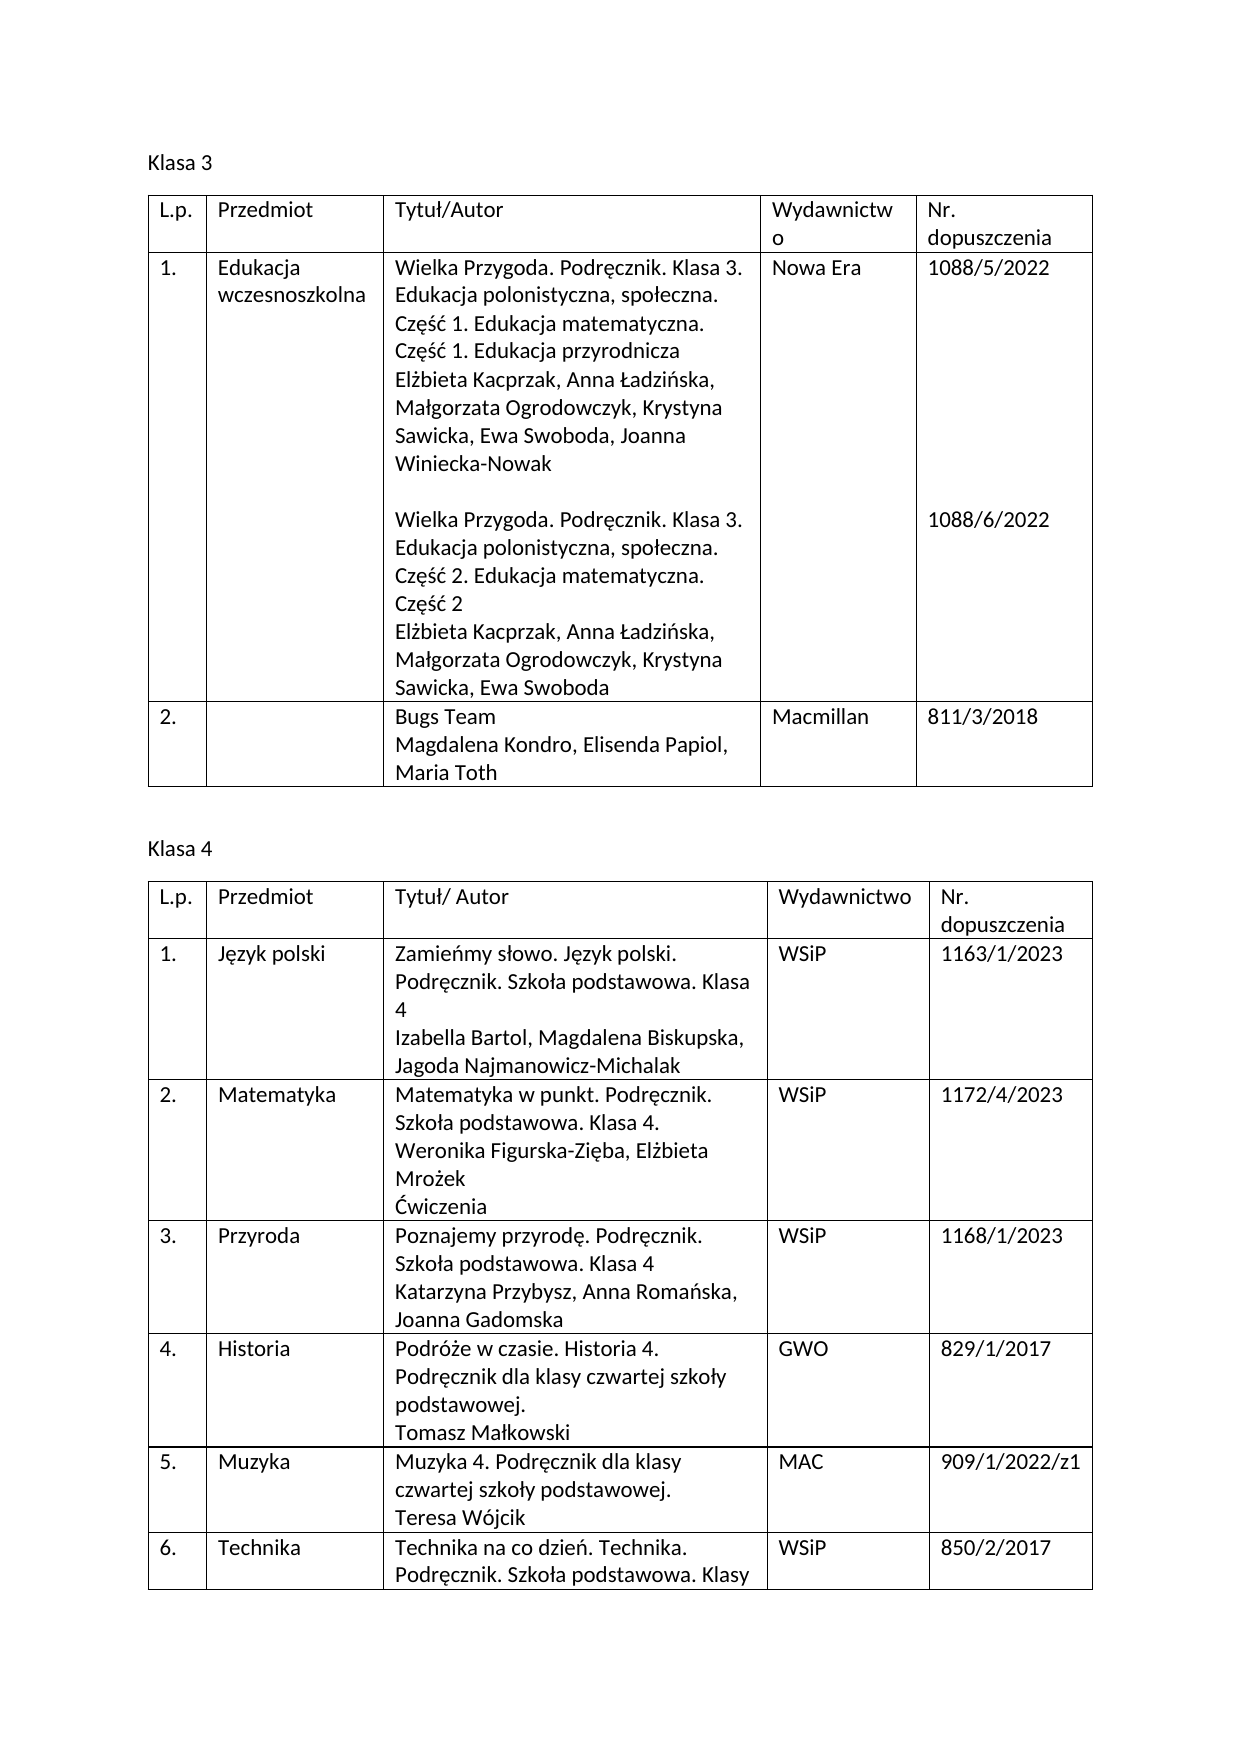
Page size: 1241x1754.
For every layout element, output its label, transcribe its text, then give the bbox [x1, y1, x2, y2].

text Klasa 4 [148, 834, 1093, 862]
table_cell 811/3/2018 [917, 702, 1092, 786]
table_header Tytuł/ Autor [384, 882, 767, 938]
table_header Wydawnictwo [768, 882, 929, 938]
table_cell Podróże w czasie. Historia 4. Podręcznik dla klasy czwartej szkoły podstawowej. Tomasz Małkowski [384, 1334, 767, 1446]
table_cell 2. [149, 1080, 206, 1220]
table_cell 1. [149, 253, 206, 701]
table_cell Macmillan [761, 702, 916, 786]
table_cell [207, 702, 383, 786]
table_header Wydawnictwo [761, 196, 916, 252]
table_header Przedmiot [207, 882, 383, 938]
text Klasa 3 [148, 148, 1093, 176]
table_cell 909/1/2022/z1 [930, 1448, 1092, 1532]
table_cell 6. [149, 1533, 206, 1589]
table_cell Matematyka [207, 1080, 383, 1220]
table_header Przedmiot [207, 196, 383, 252]
table_cell 1172/4/2023 [930, 1080, 1092, 1220]
table_cell Poznajemy przyrodę. Podręcznik. Szkoła podstawowa. Klasa 4 Katarzyna Przybysz, Anna Romańska, Joanna Gadomska [384, 1221, 767, 1333]
table_cell Technika [207, 1533, 383, 1589]
table_cell 3. [149, 1221, 206, 1333]
table_cell 1088/5/2022 1088/6/2022 [917, 253, 1092, 701]
table_cell Bugs Team Magdalena Kondro, Elisenda Papiol, Maria Toth [384, 702, 760, 786]
table_cell Wielka Przygoda. Podręcznik. Klasa 3. Edukacja polonistyczna, społeczna. Część 1. Edukacja matematyczna. Część 1. Edukacja przyrodnicza Elżbieta Kacprzak, Anna Ładzińska, Małgorzata Ogrodowczyk, Krystyna Sawicka, Ewa Swoboda, Joanna Winiecka-Nowak Wielka Przygoda. Podręcznik. Klasa 3. Edukacja polonistyczna, społeczna. Część 2. Edukacja matematyczna. Część 2 Elżbieta Kacprzak, Anna Ładzińska, Małgorzata Ogrodowczyk, Krystyna Sawicka, Ewa Swoboda [384, 253, 760, 701]
table_cell WSiP [768, 939, 929, 1079]
table_cell GWO [768, 1334, 929, 1446]
table_cell Matematyka w punkt. Podręcznik. Szkoła podstawowa. Klasa 4. Weronika Figurska-Zięba, Elżbieta Mrożek Ćwiczenia [384, 1080, 767, 1220]
table_cell Muzyka [207, 1448, 383, 1532]
table_cell 4. [149, 1334, 206, 1446]
table_cell Język polski [207, 939, 383, 1079]
table_cell MAC [768, 1448, 929, 1532]
table_cell Muzyka 4. Podręcznik dla klasy czwartej szkoły podstawowej. Teresa Wójcik [384, 1448, 767, 1532]
table_cell 829/1/2017 [930, 1334, 1092, 1446]
table_cell WSiP [768, 1221, 929, 1333]
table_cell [384, 1533, 767, 1589]
table_cell Zamieńmy słowo. Język polski. Podręcznik. Szkoła podstawowa. Klasa 4 Izabella Bartol, Magdalena Biskupska, Jagoda Najmanowicz-Michalak [384, 939, 767, 1079]
table_header Tytuł/Autor [384, 196, 760, 252]
table_header Nr. dopuszczenia [917, 196, 1092, 252]
table_cell 1. [149, 939, 206, 1079]
table_cell Edukacja wczesnoszkolna [207, 253, 383, 701]
table_header L.p. [149, 882, 206, 938]
table_header L.p. [149, 196, 206, 252]
table_cell WSiP [768, 1533, 929, 1589]
table_cell 2. [149, 702, 206, 786]
table_cell Nowa Era [761, 253, 916, 701]
table_cell 850/2/2017 [930, 1533, 1092, 1589]
table_cell 1163/1/2023 [930, 939, 1092, 1079]
table_cell 1168/1/2023 [930, 1221, 1092, 1333]
table_header Nr. dopuszczenia [930, 882, 1092, 938]
table_cell WSiP [768, 1080, 929, 1220]
table_cell Przyroda [207, 1221, 383, 1333]
table_cell Historia [207, 1334, 383, 1446]
table_cell 5. [149, 1448, 206, 1532]
